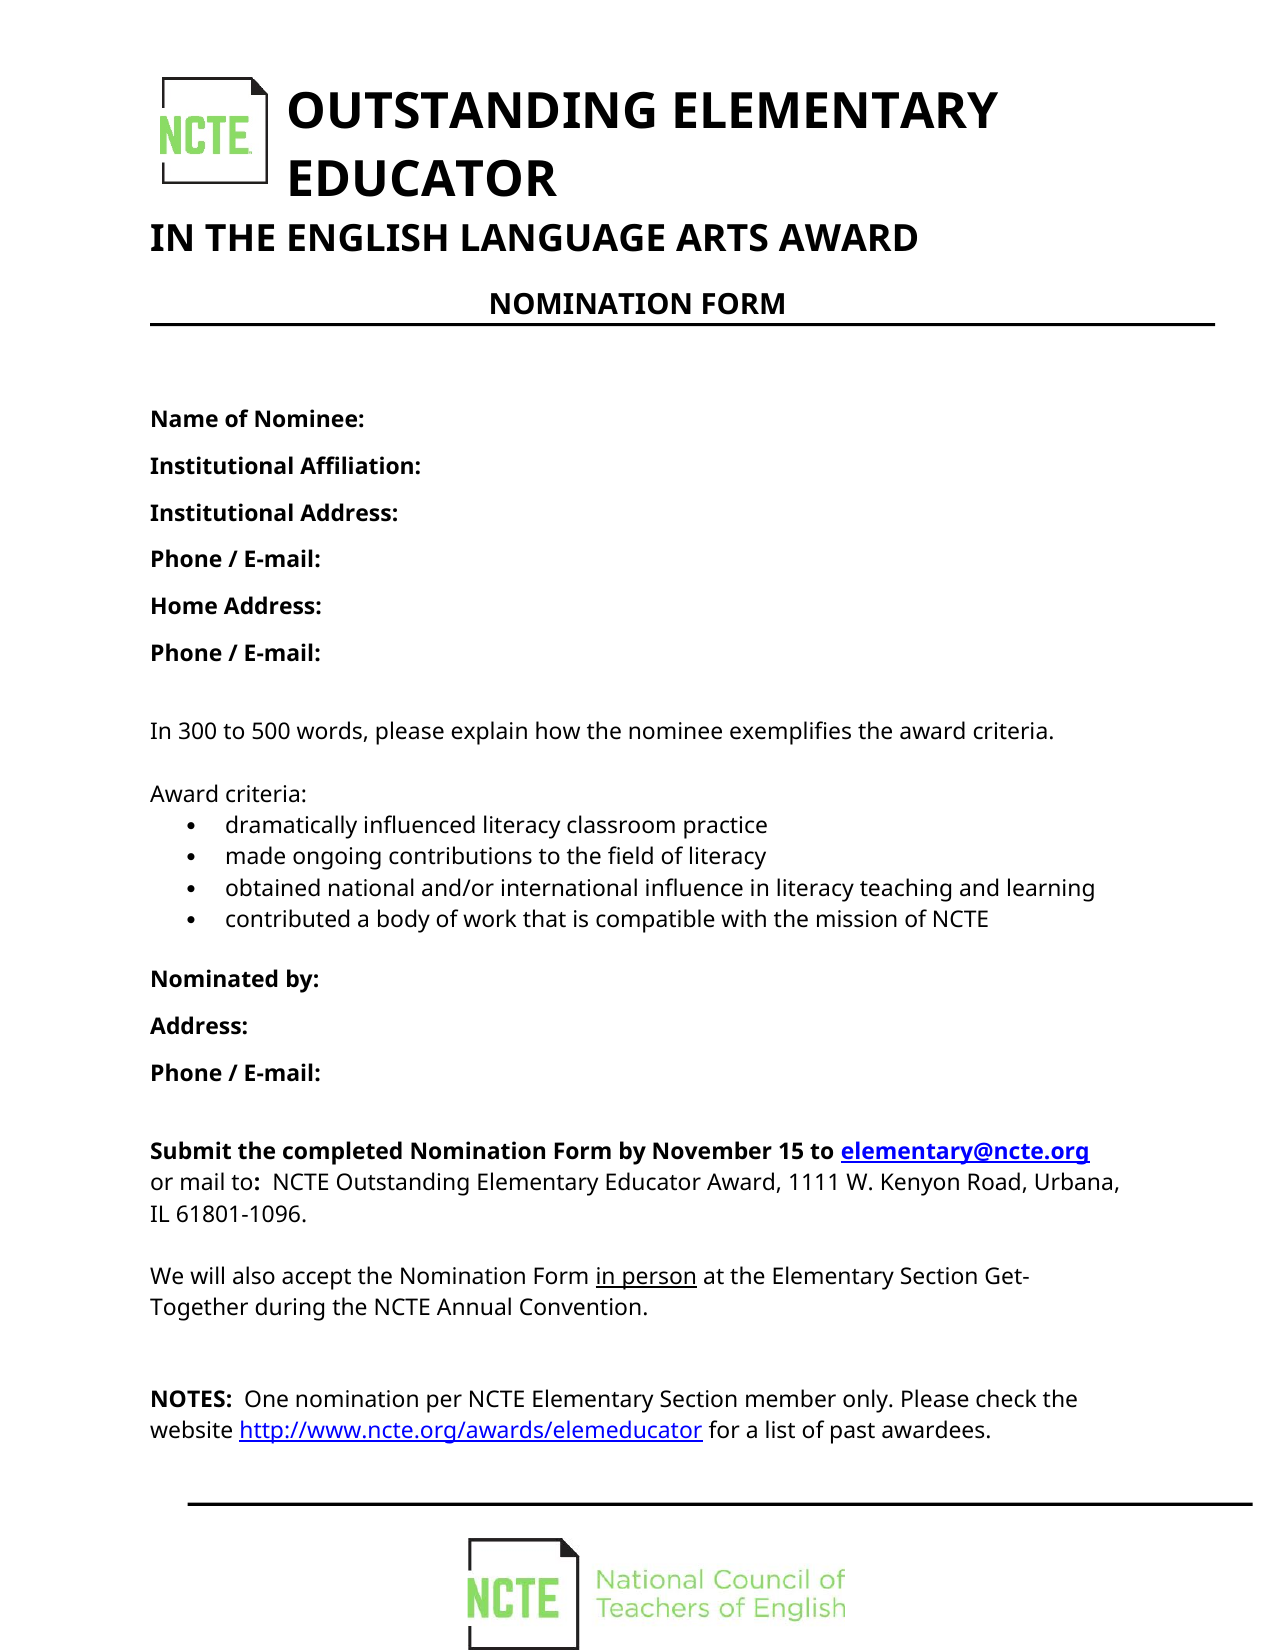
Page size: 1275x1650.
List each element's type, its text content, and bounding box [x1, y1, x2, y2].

subtitle NOMINATION FORM [150, 262, 1125, 323]
text or mail to: NCTE Outstanding Elementary Educator Award, 1111 W. Kenyon Road, Urbana, IL 61801-1096. [150, 1166, 1125, 1229]
list obtained national and/or international influence in literacy teaching and learning [187, 872, 1125, 903]
text Phone / E-mail: [150, 637, 1125, 668]
text In 300 to 500 words, please explain how the nominee exemplifies the award criteria. [150, 715, 1125, 747]
text Submit the completed Nomination Form by November 15 to elementary@ncte.org [150, 1135, 1125, 1166]
text Name of Nominee: [150, 403, 1125, 434]
text Nominated by: [150, 963, 1125, 994]
text Award criteria: [150, 778, 1125, 809]
text Institutional Affiliation: [150, 450, 1125, 481]
picture [160, 77, 268, 184]
list contributed a body of work that is compatible with the mission of NCTE [187, 903, 1125, 934]
list dramatically influenced literacy classroom practice [187, 809, 1125, 840]
text Home Address: [150, 590, 1125, 622]
subtitle OUTSTANDING ELEMENTARY EDUCATOR [150, 75, 1125, 211]
text We will also accept the Nomination Form in person at the Elementary Section Get-Together during the NCTE Annual Convention. [150, 1260, 1125, 1323]
picture [467, 1538, 845, 1650]
text IN THE ENGLISH LANGUAGE ARTS AWARD [150, 211, 1125, 262]
list made ongoing contributions to the field of literacy [187, 840, 1125, 872]
text Institutional Address: [150, 497, 1125, 528]
text Phone / E-mail: [150, 543, 1125, 575]
text Phone / E-mail: [150, 1057, 1125, 1088]
text Address: [150, 1010, 1125, 1041]
text NOTES: One nomination per NCTE Elementary Section member only. Please check the website http://www.ncte.org/awards/elemeducator for a list of past awardees. [150, 1383, 1125, 1445]
